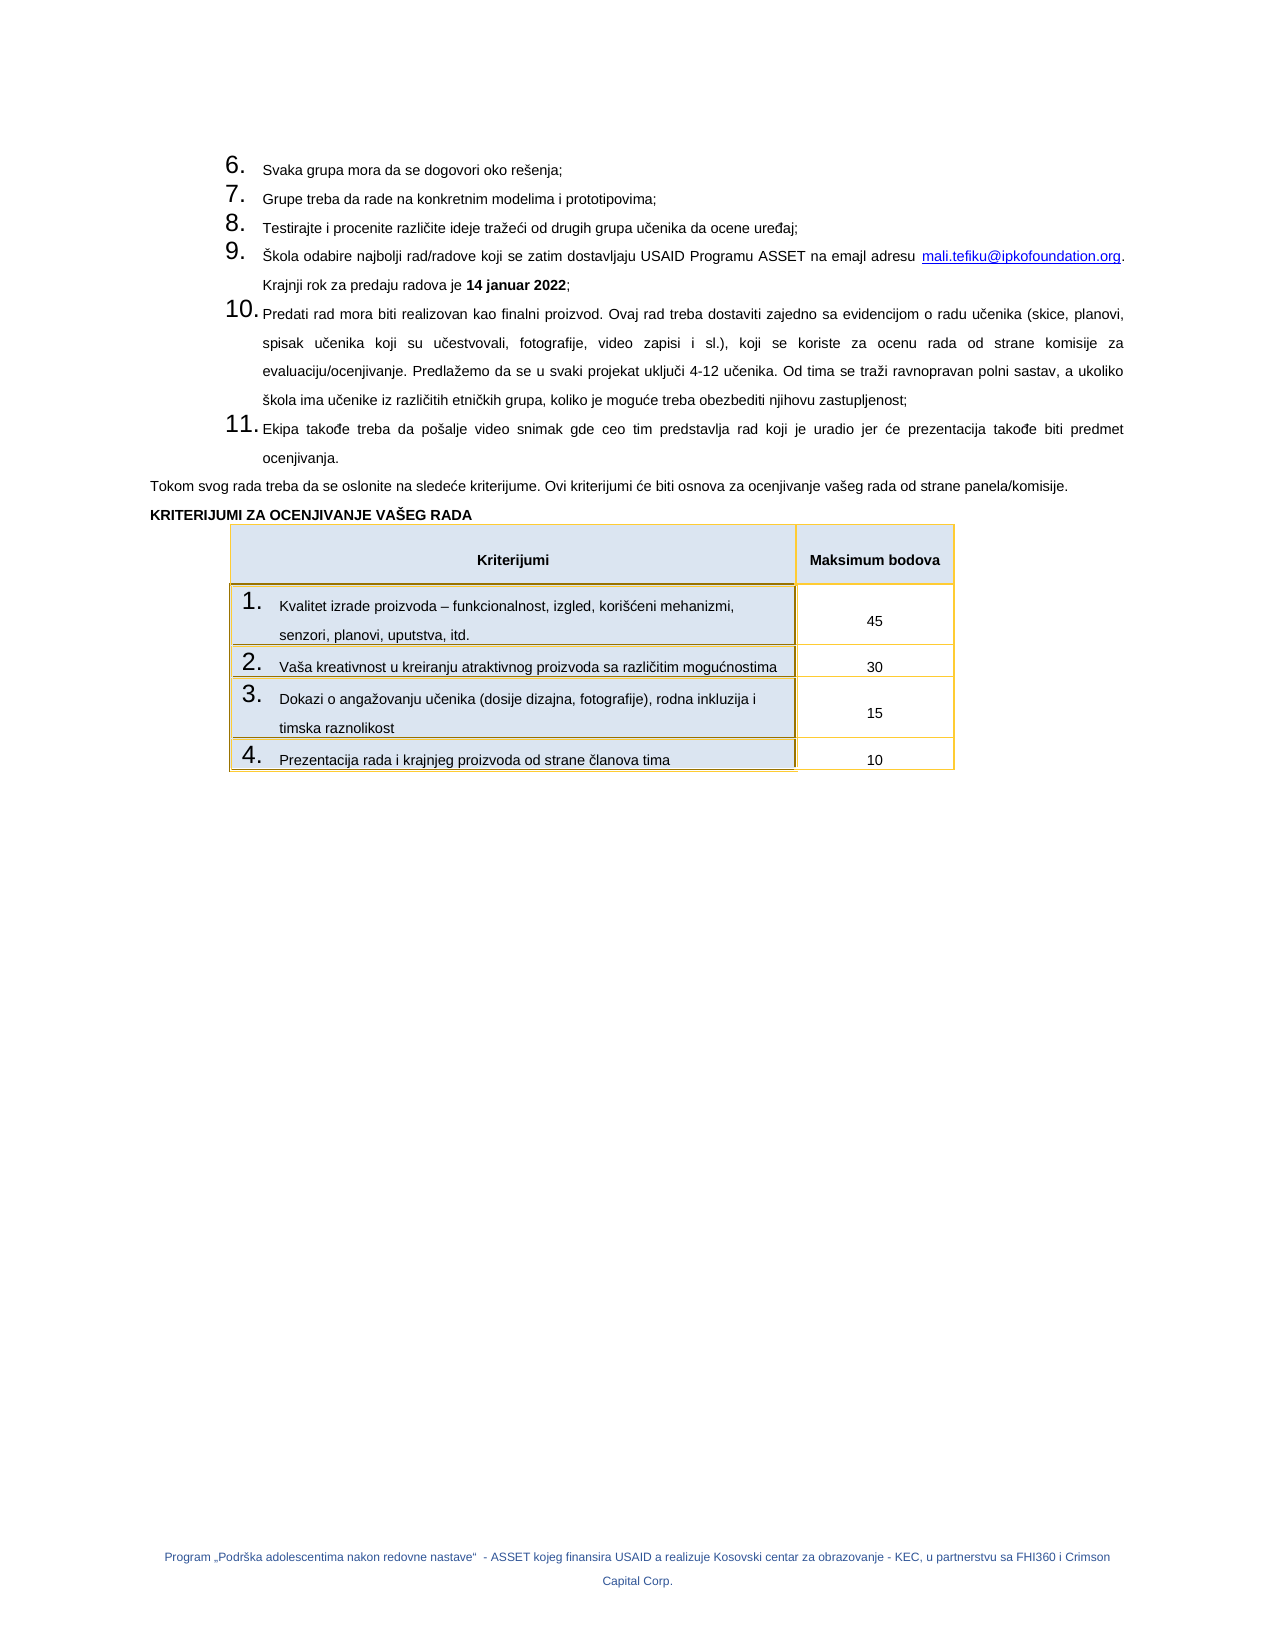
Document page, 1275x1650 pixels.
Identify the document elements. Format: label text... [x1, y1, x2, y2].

table_cell Kvalitet izrade proizvoda – funkcionalnost, izgled, korišćeni mehanizmi, senzori, planovi, uputstva, itd. [232, 587, 794, 644]
table_cell 30 [798, 645, 953, 676]
list Grupe treba da rade na konkretnim modelima i prototipovima; [225, 179, 1125, 207]
list Svaka grupa mora da se dogovori oko rešenja; [225, 150, 1125, 179]
text Tokom svog rada treba da se oslonite na sledeće kriterijume. Ovi kriterijumi će biti osnova za ocenjivanje vašeg rada od strane panela/komisije. [150, 466, 1125, 495]
table_cell Prezentacija rada i krajnjeg proizvoda od strane članova tima [232, 740, 796, 768]
list Predati rad mora biti realizovan kao finalni proizvod. Ovaj rad treba dostaviti zajedno sa evidencijom o radu učenika (skice, planovi, spisak učenika koji su učestvovali, fotografije, video zapisi i sl.), koji se koriste za ocenu rada od strane komisije za evaluaciju/ocenjivanje. Predlažemo da se u svaki projekat uključi 4-12 učenika. Od tima se traži ravnopravan polni sastav, a ukoliko škola ima učenike iz različitih etničkih grupa, koliko je moguće treba obezbediti njihovu zastupljenost; [225, 294, 1125, 409]
table_cell Vaša kreativnost u kreiranju atraktivnog proizvoda sa različitim mogućnostima [232, 647, 794, 676]
table_cell 15 [798, 677, 953, 736]
list Testirajte i procenite različite ideje tražeći od drugih grupa učenika da ocene uređaj; [225, 207, 1125, 236]
table_header Kriterijumi [231, 525, 795, 583]
table_cell 10 [796, 738, 953, 768]
table_cell 45 [798, 585, 953, 644]
list Škola odabire najbolji rad/radove koji se zatim dostavljaju USAID Programu ASSET na emajl adresu mali.tefiku@ipkofoundation.org. Krajnji rok za predaju radova je 14 januar 2022; [225, 236, 1125, 294]
table_cell Dokazi o angažovanju učenika (dosije dizajna, fotografije), rodna inkluzija i timska raznolikost [232, 679, 794, 736]
list Ekipa takođe treba da pošalje video snimak gde ceo tim predstavlja rad koji je uradio jer će prezentacija takođe biti predmet ocenjivanja. [225, 409, 1125, 466]
text KRITERIJUMI ZA OCENJIVANJE VAŠEG RADA [150, 495, 1125, 524]
table_header Maksimum bodova [797, 525, 953, 583]
